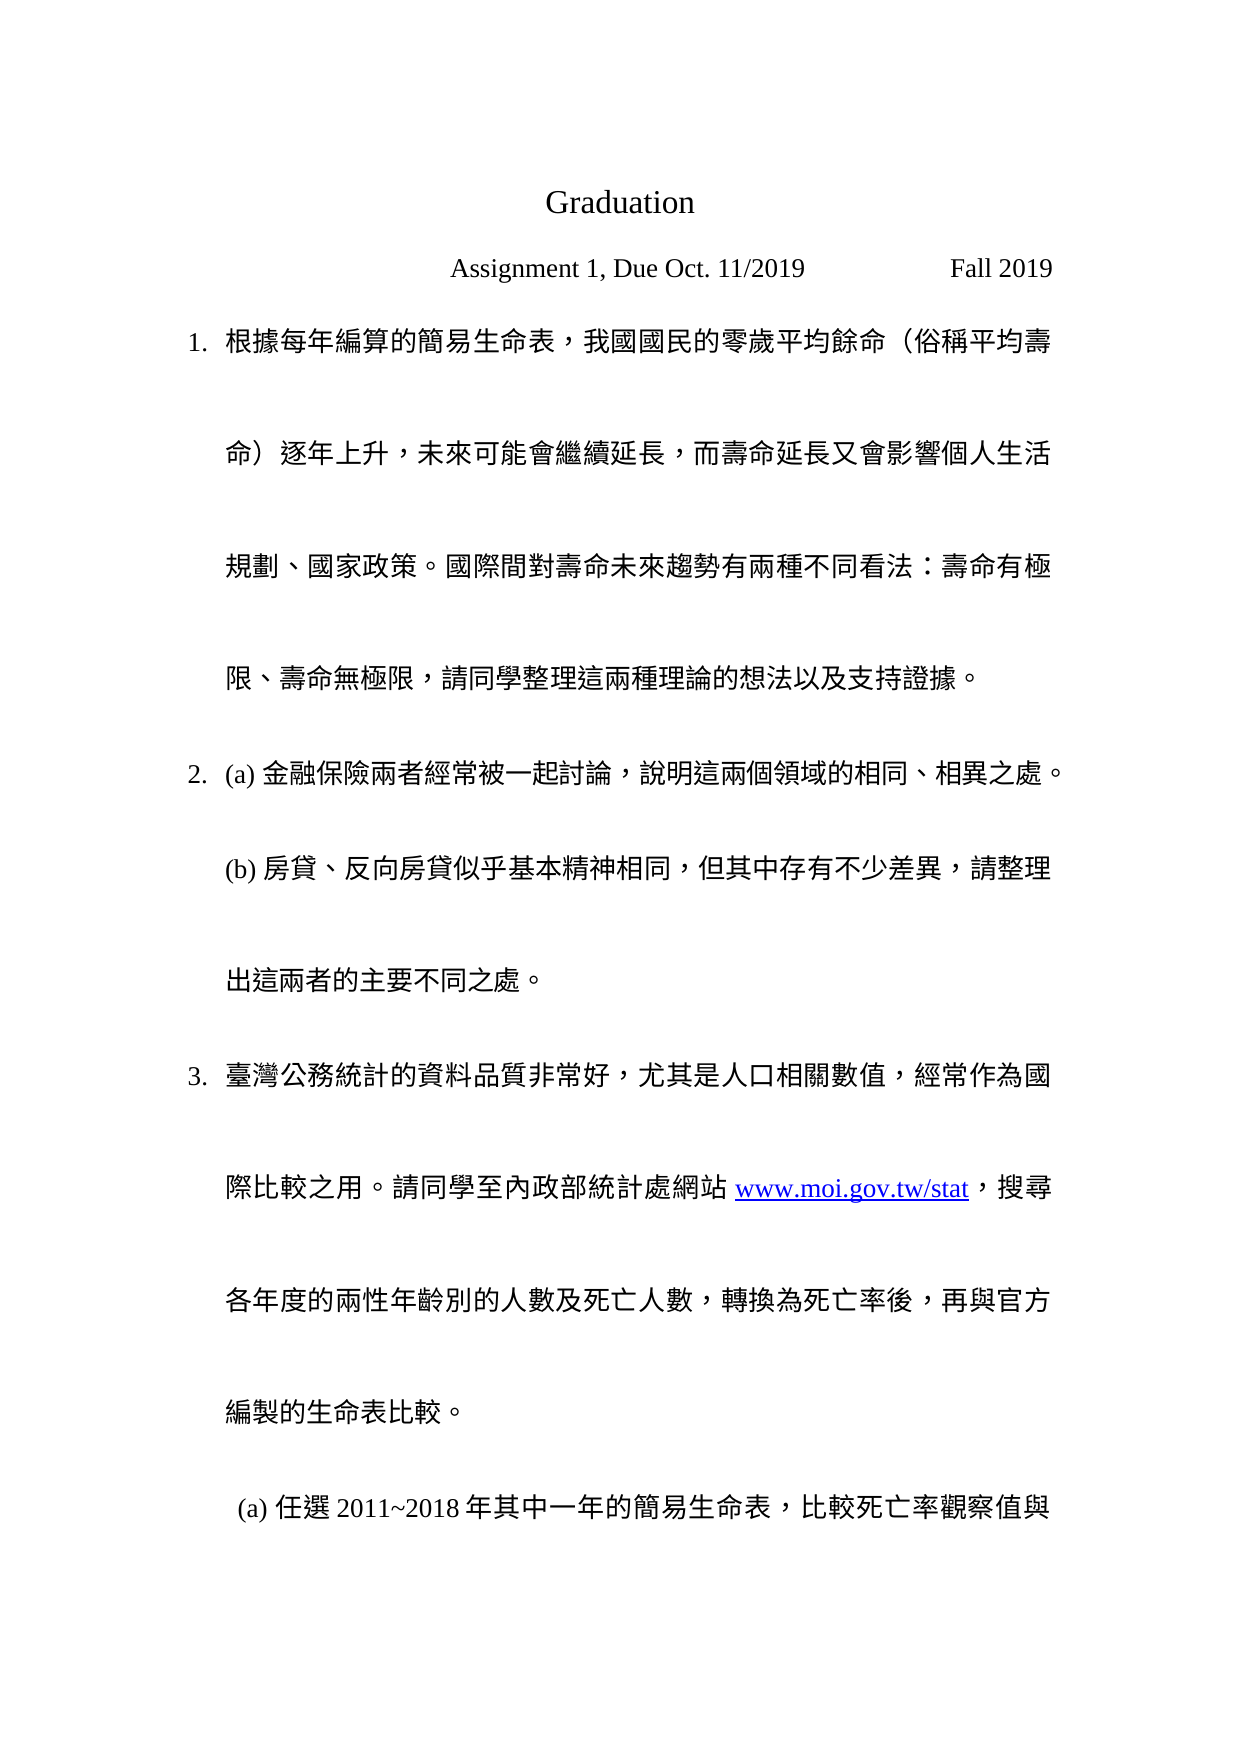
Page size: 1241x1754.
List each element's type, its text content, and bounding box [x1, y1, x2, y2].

list 臺灣公務統計的資料品質非常好，尤其是人口相關數值，經常作為國際比較之用。請同學至內政部統計處網站www.moi.gov.tw/stat，搜尋各年度的兩性年齡別的人數及死亡人數，轉換為死亡率後，再與官方編製的生命表比較。 [187, 1036, 1053, 1448]
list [237, 1468, 1053, 1543]
list 根據每年編算的簡易生命表，我國國民的零歲平均餘命（俗稱平均壽命）逐年上升，未來可能會繼續延長，而壽命延長又會影響個人生活規劃、國家政策。國際間對壽命未來趨勢有兩種不同看法：壽命有極限、壽命無極限，請同學整理這兩種理論的想法以及支持證據。 [187, 302, 1053, 714]
list (a) 金融保險兩者經常被一起討論，說明這兩個領域的相同、相異之處。 [187, 734, 1053, 809]
title Graduation [187, 164, 1053, 239]
text (b) 房貸、反向房貸似乎基本精神相同，但其中存有不少差異，請整理出這兩者的主要不同之處。 [225, 829, 1053, 1016]
text Assignment 1, Due Oct. 11/2019 Fall 2019 [187, 249, 1053, 287]
